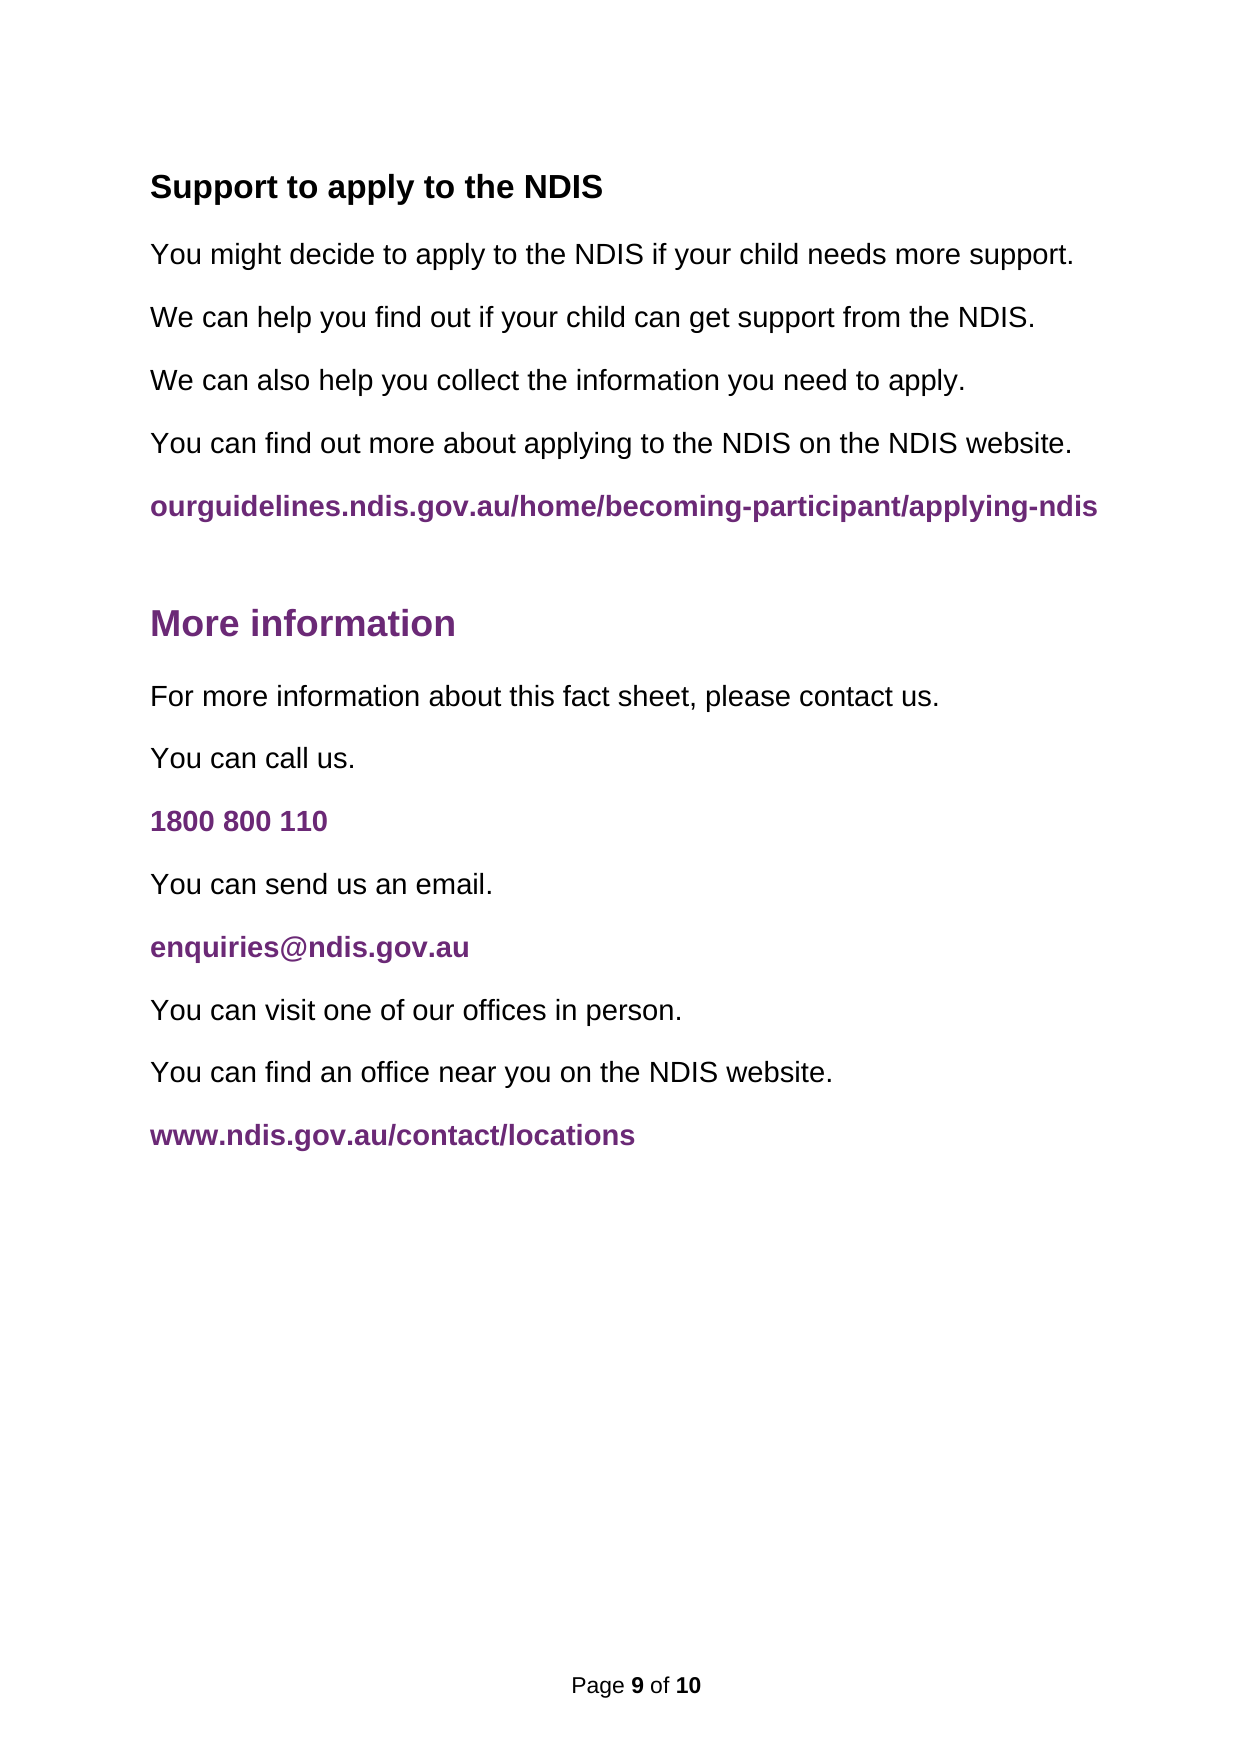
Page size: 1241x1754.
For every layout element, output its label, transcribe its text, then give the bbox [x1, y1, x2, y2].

text You can send us an email. [150, 867, 1122, 901]
text We can help you find out if your child can get support from the NDIS. [150, 300, 1122, 334]
text You can find an office near you on the NDIS website. [150, 1055, 1122, 1089]
text You can call us. [150, 741, 1122, 775]
text 1800 800 110 [150, 804, 1122, 838]
text ourguidelines.ndis.gov.au/home/becoming-participant/applying-ndis [150, 488, 1122, 522]
text You might decide to apply to the NDIS if your child needs more support. [150, 237, 1122, 271]
text www.ndis.gov.au/contact/locations [150, 1118, 1122, 1152]
subtitle More information [150, 601, 1122, 644]
text You can find out more about applying to the NDIS on the NDIS website. [150, 426, 1122, 459]
text You can visit one of our offices in person. [150, 993, 1122, 1026]
text enquiries@ndis.gov.au [150, 930, 1122, 963]
subtitle Support to apply to the NDIS [150, 167, 1122, 206]
text We can also help you collect the information you need to apply. [150, 363, 1122, 396]
text For more information about this fact sheet, please contact us. [150, 678, 1122, 712]
